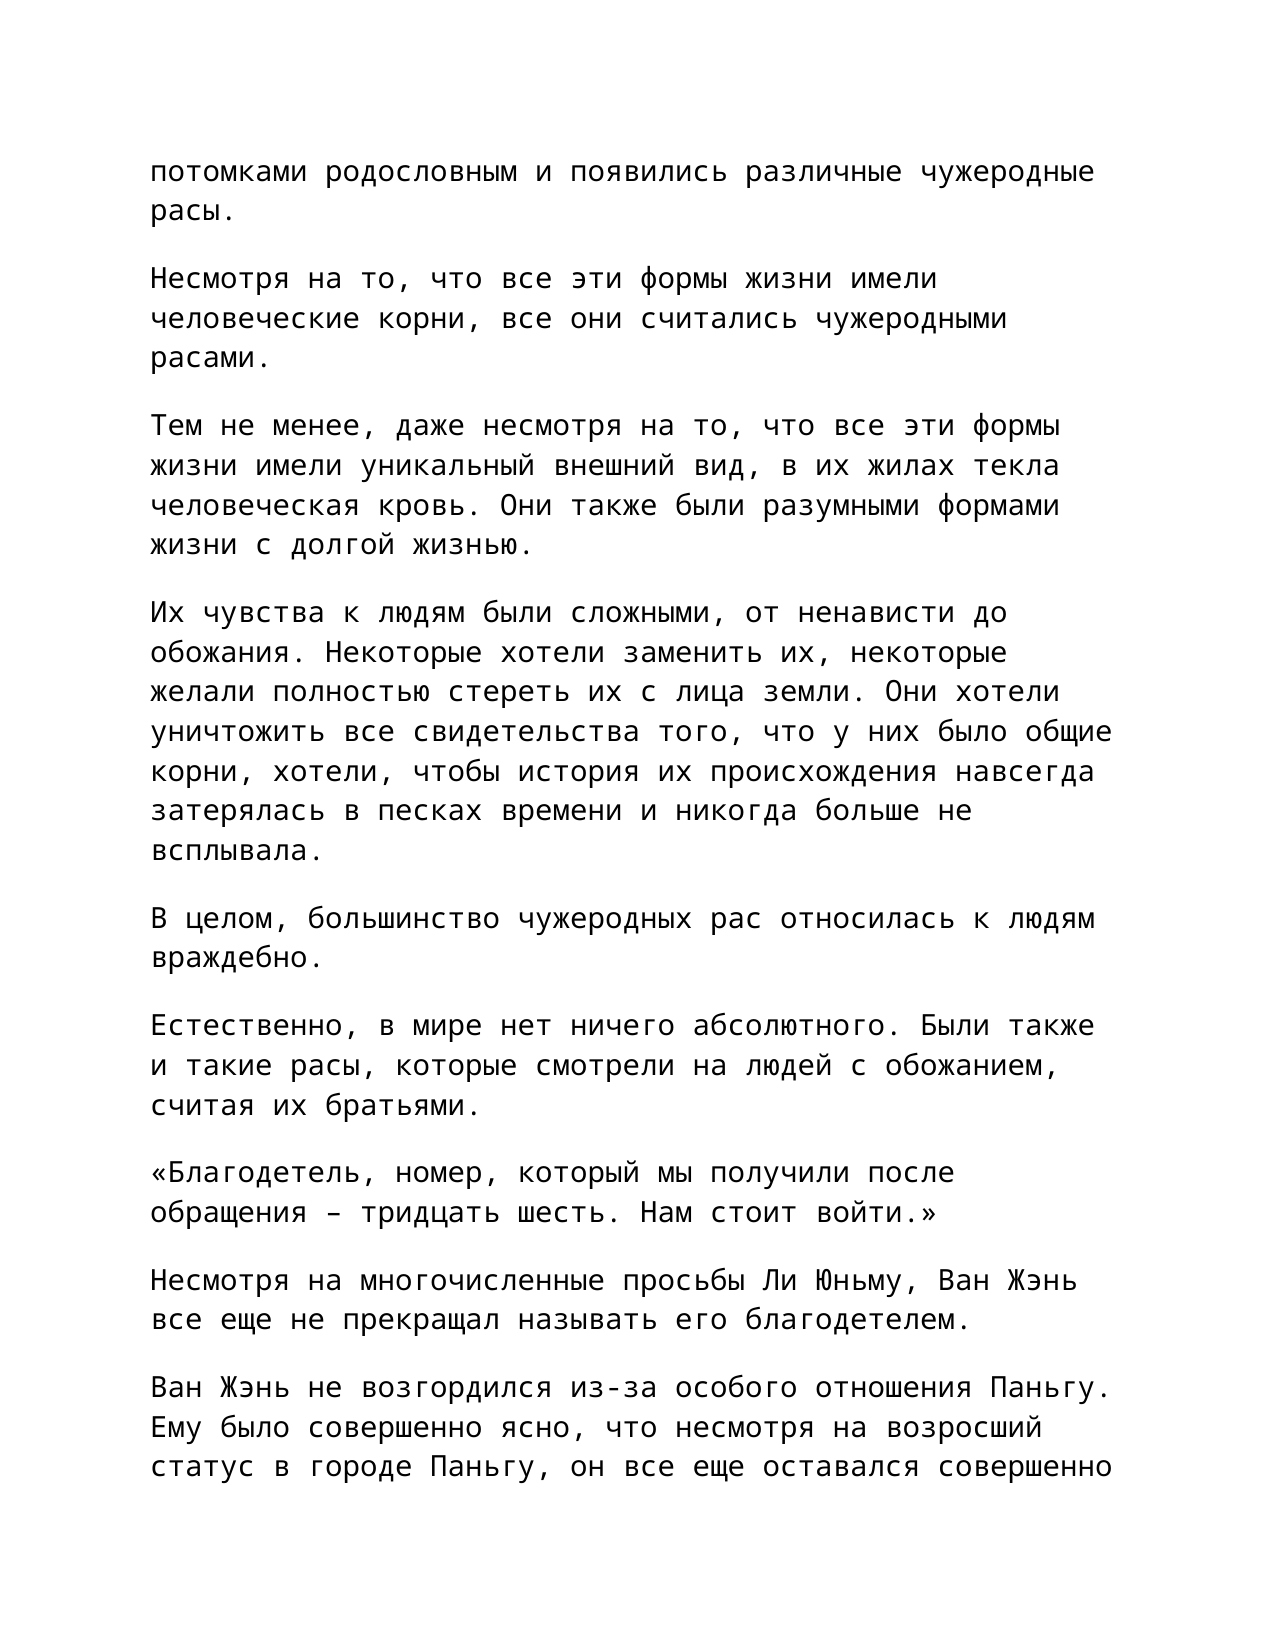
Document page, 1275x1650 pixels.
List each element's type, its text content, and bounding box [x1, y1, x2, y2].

text Естественно, в мире нет ничего абсолютного. Были также и такие расы, которые смотрели на людей с обожанием, считая их братьями. [150, 1004, 1125, 1123]
text Их чувства к людям были сложными, от ненависти до обожания. Некоторые хотели заменить их, некоторые желали полностью стереть их с лица земли. Они хотели уничтожить все свидетельства того, что у них было общие корни, хотели, чтобы история их происхождения навсегда затерялась в песках времени и никогда больше не всплывала. [150, 591, 1125, 869]
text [150, 150, 1125, 229]
text Несмотря на то, что все эти формы жизни имели человеческие корни, все они считались чужеродными расами. [150, 257, 1125, 376]
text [150, 1366, 1125, 1485]
text В целом, большинство чужеродных рас относилась к людям враждебно. [150, 897, 1125, 976]
text «Благодетель, номер, который мы получили после обращения – тридцать шесть. Нам стоит войти.» [150, 1152, 1125, 1231]
text Тем не менее, даже несмотря на то, что все эти формы жизни имели уникальный внешний вид, в их жилах текла человеческая кровь. Они также были разумными формами жизни с долгой жизнью. [150, 404, 1125, 563]
text Несмотря на многочисленные просьбы Ли Юньму, Ван Жэнь все еще не прекращал называть его благодетелем. [150, 1259, 1125, 1338]
